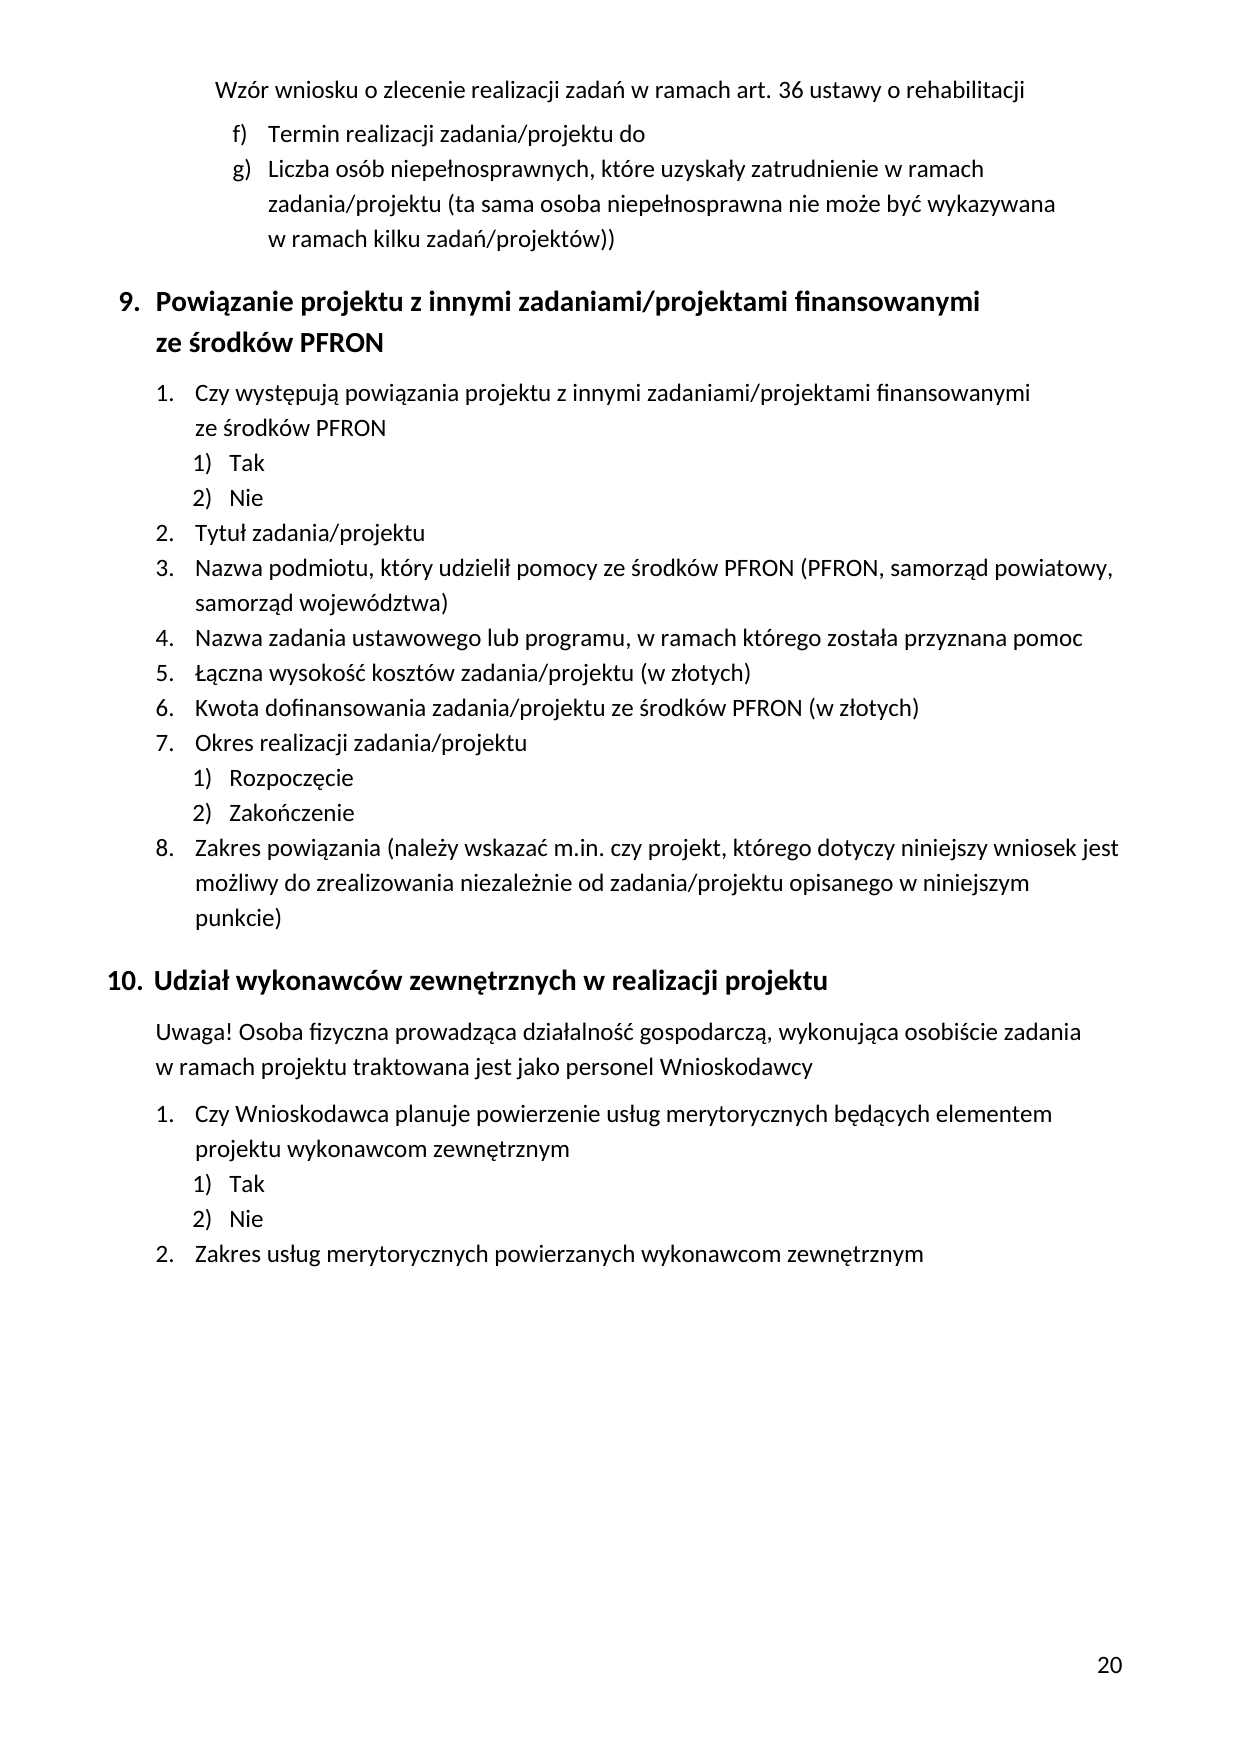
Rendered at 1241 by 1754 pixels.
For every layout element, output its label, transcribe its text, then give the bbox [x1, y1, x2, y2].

list Kwota dofinansowania zadania/projektu ze środków PFRON (w złotych) [155, 692, 1122, 723]
text Uwaga! Osoba fizyczna prowadząca działalność gospodarczą, wykonująca osobiście zadania w ramach projektu traktowana jest jako personel Wnioskodawcy [155, 1016, 1122, 1081]
subtitle Udział wykonawców zewnętrznych w realizacji projektu [106, 962, 1122, 998]
list Tytuł zadania/projektu [155, 517, 1122, 548]
subtitle Powiązanie projektu z innymi zadaniami/projektami finansowanymi ze środków PFRON [118, 283, 1122, 360]
list Okres realizacji zadania/projektu [155, 727, 1122, 758]
list Zakończenie [192, 797, 1122, 828]
list Nie [192, 1203, 1122, 1234]
list Tak [192, 447, 1122, 478]
list Nazwa podmiotu, który udzielił pomocy ze środków PFRON (PFRON, samorząd powiatowy, samorząd województwa) [155, 552, 1122, 618]
list Tak [192, 1168, 1122, 1199]
list Zakres usług merytorycznych powierzanych wykonawcom zewnętrznym [155, 1238, 1122, 1269]
list Łączna wysokość kosztów zadania/projektu (w złotych) [155, 657, 1122, 688]
list Zakres powiązania (należy wskazać m.in. czy projekt, którego dotyczy niniejszy wniosek jest możliwy do zrealizowania niezależnie od zadania/projektu opisanego w niniejszym punkcie) [155, 832, 1122, 933]
list Nie [192, 482, 1122, 513]
list Liczba osób niepełnosprawnych, które uzyskały zatrudnienie w ramach zadania/projektu (ta sama osoba niepełnosprawna nie może być wykazywana w ramach kilku zadań/projektów)) [232, 153, 1122, 254]
list Czy Wnioskodawca planuje powierzenie usług merytorycznych będących elementem projektu wykonawcom zewnętrznym [155, 1098, 1122, 1164]
list Nazwa zadania ustawowego lub programu, w ramach którego została przyznana pomoc [155, 622, 1122, 653]
list Czy występują powiązania projektu z innymi zadaniami/projektami finansowanymi ze środków PFRON [155, 377, 1122, 443]
list Rozpoczęcie [192, 762, 1122, 793]
list Termin realizacji zadania/projektu do [232, 118, 1122, 149]
